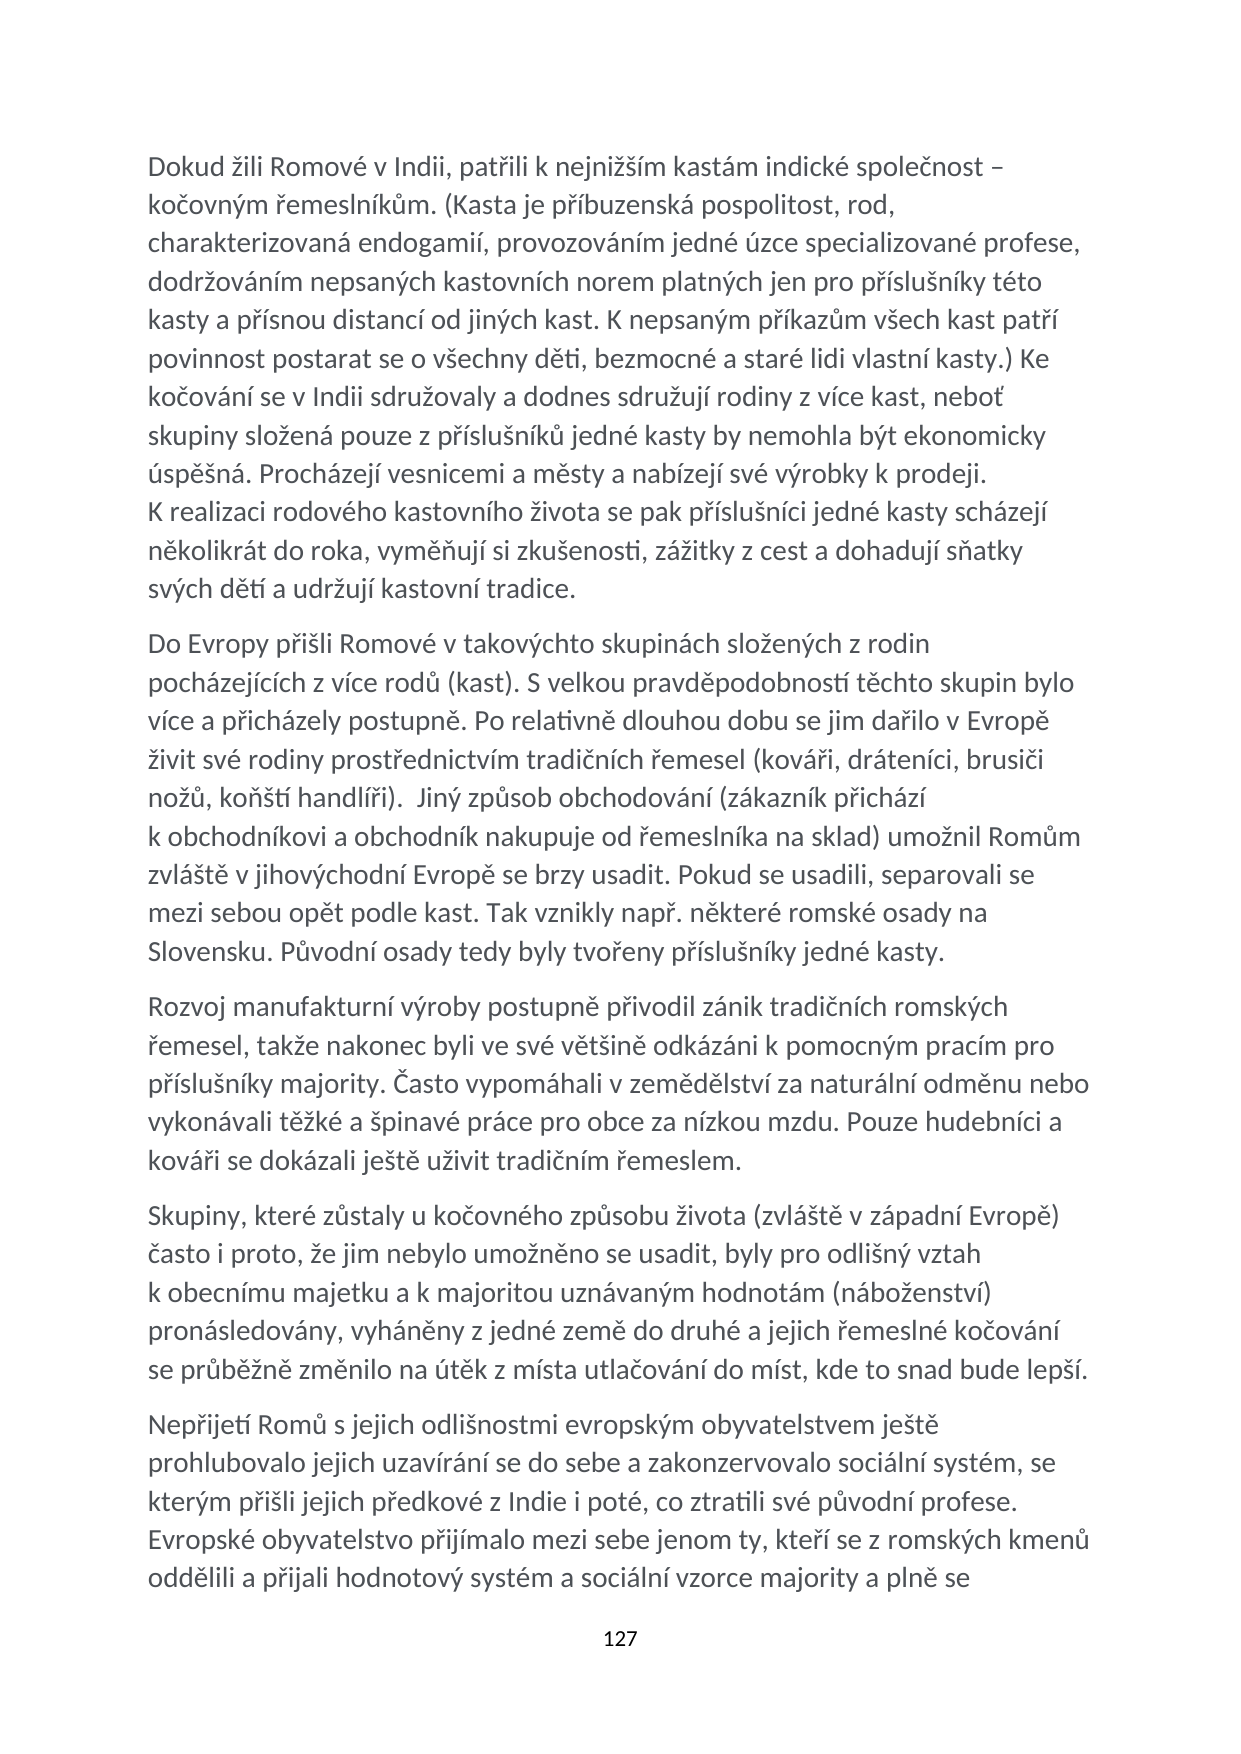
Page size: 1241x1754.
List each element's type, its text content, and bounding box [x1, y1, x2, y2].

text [148, 1406, 1093, 1595]
text Rozvoj manufakturní výroby postupně přivodil zánik tradičních romských řemesel, takže nakonec byli ve své většině odkázáni k pomocným pracím pro příslušníky majority. Často vypomáhali v zemědělství za naturální odměnu nebo vykonávali těžké a špinavé práce pro obce za nízkou mzdu. Pouze hudebníci a kováři se dokázali ještě uživit tradičním řemeslem. [148, 988, 1093, 1177]
text Skupiny, které zůstaly u kočovného způsobu života (zvláště v západní Evropě) často i proto, že jim nebylo umožněno se usadit, byly pro odlišný vztah k obecnímu majetku a k majoritou uznávaným hodnotám (náboženství) pronásledovány, vyháněny z jedné země do druhé a jejich řemeslné kočování se průběžně změnilo na útěk z místa utlačování do míst, kde to snad bude lepší. [148, 1197, 1093, 1386]
text Do Evropy přišli Romové v takovýchto skupinách složených z rodin pocházejících z více rodů (kast). S velkou pravděpodobností těchto skupin bylo více a přicházely postupně. Po relativně dlouhou dobu se jim dařilo v Evropě živit své rodiny prostřednictvím tradičních řemesel (kováři, dráteníci, brusiči nožů, koňští handlíři). Jiný způsob obchodování (zákazník přichází k obchodníkovi a obchodník nakupuje od řemeslníka na sklad) umožnil Romům zvláště v jihovýchodní Evropě se brzy usadit. Pokud se usadili, separovali se mezi sebou opět podle kast. Tak vznikly např. některé romské osady na Slovensku. Původní osady tedy byly tvořeny příslušníky jedné kasty. [148, 626, 1093, 969]
text Dokud žili Romové v Indii, patřili k nejnižším kastám indické společnost – kočovným řemeslníkům. (Kasta je příbuzenská pospolitost, rod, charakterizovaná endogamií, provozováním jedné úzce specializované profese, dodržováním nepsaných kastovních norem platných jen pro příslušníky této kasty a přísnou distancí od jiných kast. K nepsaným příkazům všech kast patří povinnost postarat se o všechny děti, bezmocné a staré lidi vlastní kasty.) Ke kočování se v Indii sdružovaly a dodnes sdružují rodiny z více kast, neboť skupiny složená pouze z příslušníků jedné kasty by nemohla být ekonomicky úspěšná. Procházejí vesnicemi a městy a nabízejí své výrobky k prodeji. K realizaci rodového kastovního života se pak příslušníci jedné kasty scházejí několikrát do roka, vyměňují si zkušenosti, zážitky z cest a dohadují sňatky svých dětí a udržují kastovní tradice. [148, 148, 1093, 606]
